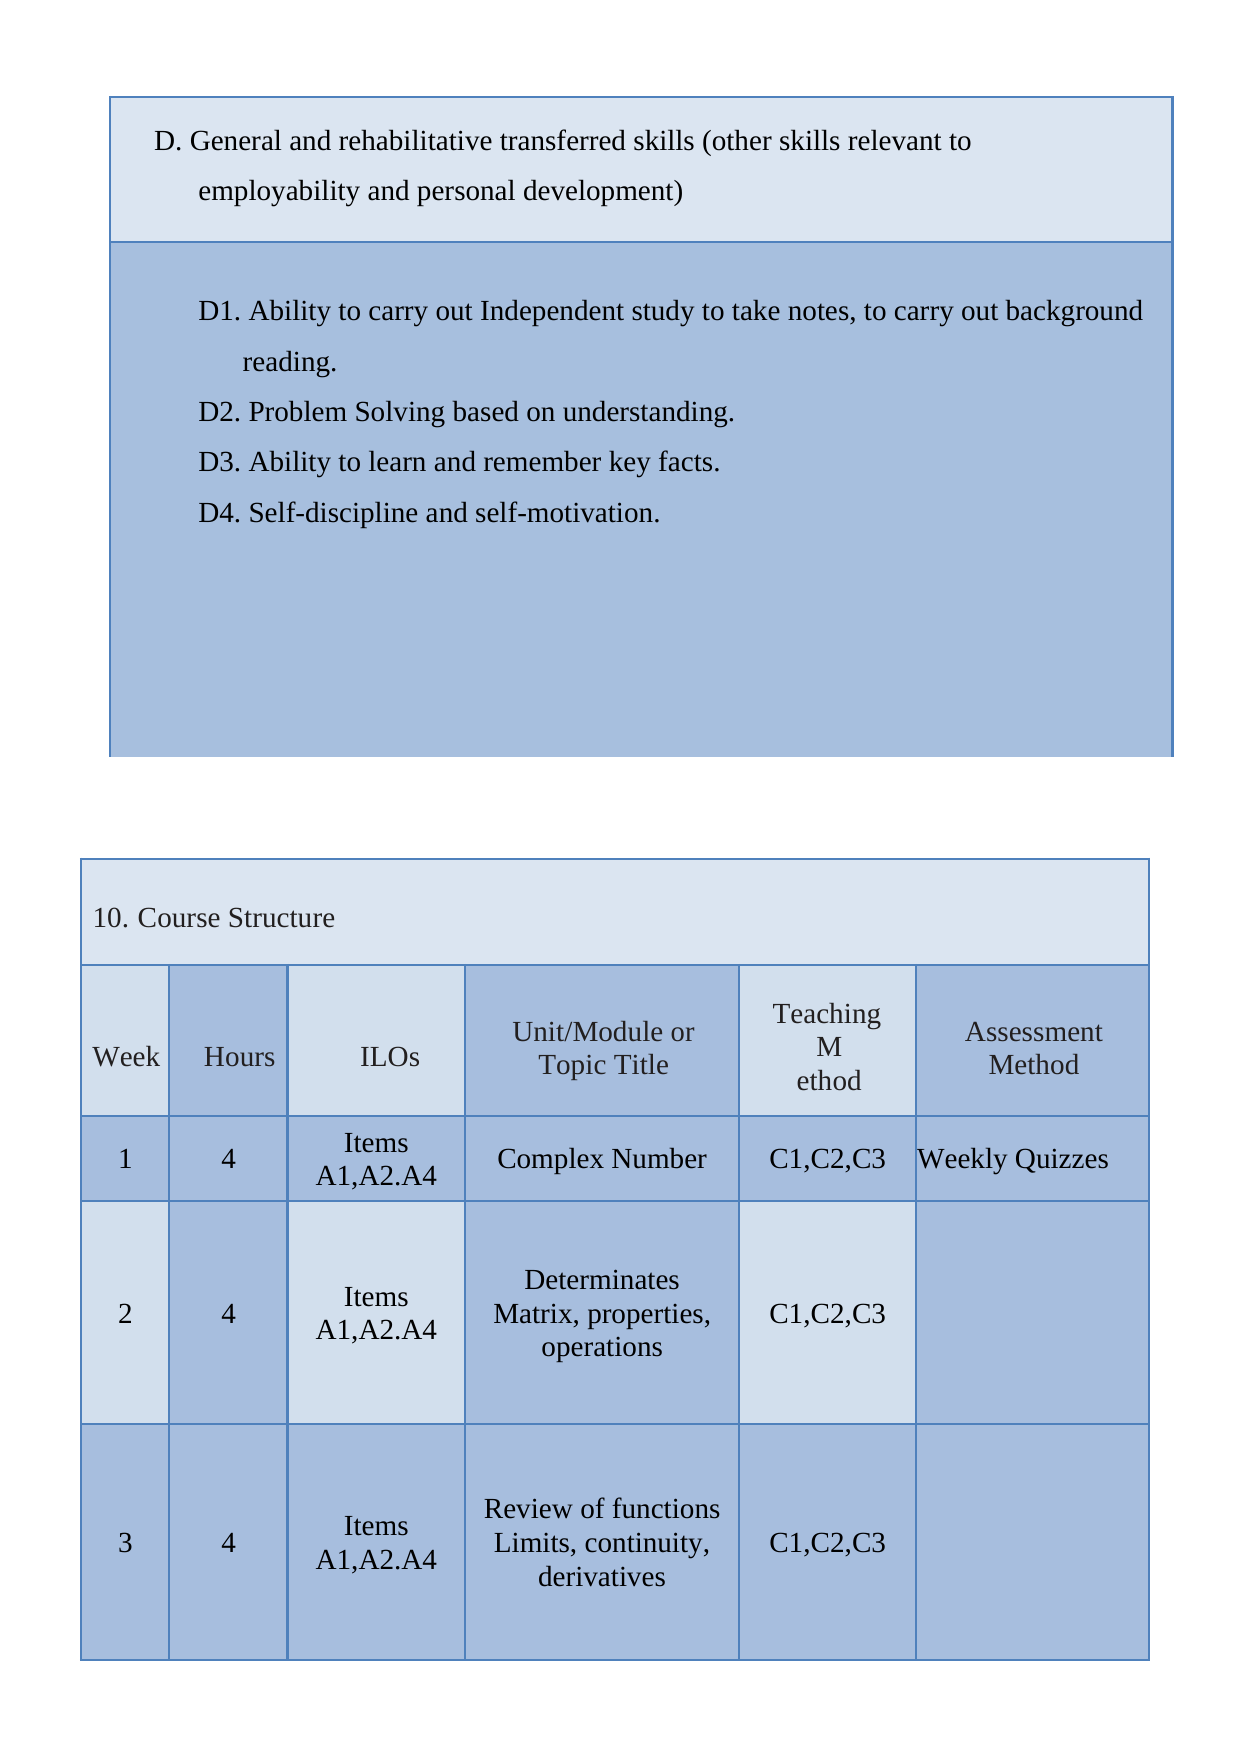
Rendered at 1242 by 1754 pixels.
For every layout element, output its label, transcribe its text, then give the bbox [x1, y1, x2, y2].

table_cell [917, 1202, 1148, 1423]
table_cell Teaching Method [740, 966, 915, 1115]
table_cell Review of functions Limits, continuity, derivatives [466, 1425, 738, 1659]
table_cell Assessment Method [917, 966, 1148, 1115]
table_cell Weekly Quizzes [917, 1117, 1148, 1200]
table_cell C1,C2,C3 [740, 1425, 915, 1659]
table_cell 3 [82, 1425, 168, 1659]
table_cell Hours [170, 966, 286, 1115]
table_cell 2 [82, 1202, 168, 1423]
table_cell D. General and rehabilitative transferred skills (other skills relevant to employability and personal development) [111, 98, 1171, 241]
table_cell Items A1,A2.A4 [289, 1202, 464, 1423]
table_cell 1 [82, 1117, 168, 1200]
table_cell D1. Ability to carry out Independent study to take notes, to carry out background reading. D2. Problem Solving based on understanding. D3. Ability to learn and remember key facts. D4. Self-discipline and self-motivation. [111, 243, 1171, 757]
table_cell Week [82, 966, 168, 1115]
table_cell 4 [170, 1202, 286, 1423]
table_cell 4 [170, 1425, 286, 1659]
table_cell [917, 1425, 1148, 1659]
table_cell Items A1,A2.A4 [289, 1425, 464, 1659]
table_cell Complex Number [466, 1117, 738, 1200]
table_cell Unit/Module or Topic Title [466, 966, 738, 1115]
table_cell C1,C2,C3 [740, 1202, 915, 1423]
table_cell 4 [170, 1117, 286, 1200]
table_header 10. Course Structure [82, 860, 1148, 964]
table_cell [110, 757, 1172, 857]
table_cell Items A1,A2.A4 [289, 1117, 464, 1200]
table_cell C1,C2,C3 [740, 1117, 915, 1200]
table_cell ILOs [289, 966, 464, 1115]
table_cell Determinates Matrix, properties, operations [466, 1202, 738, 1423]
